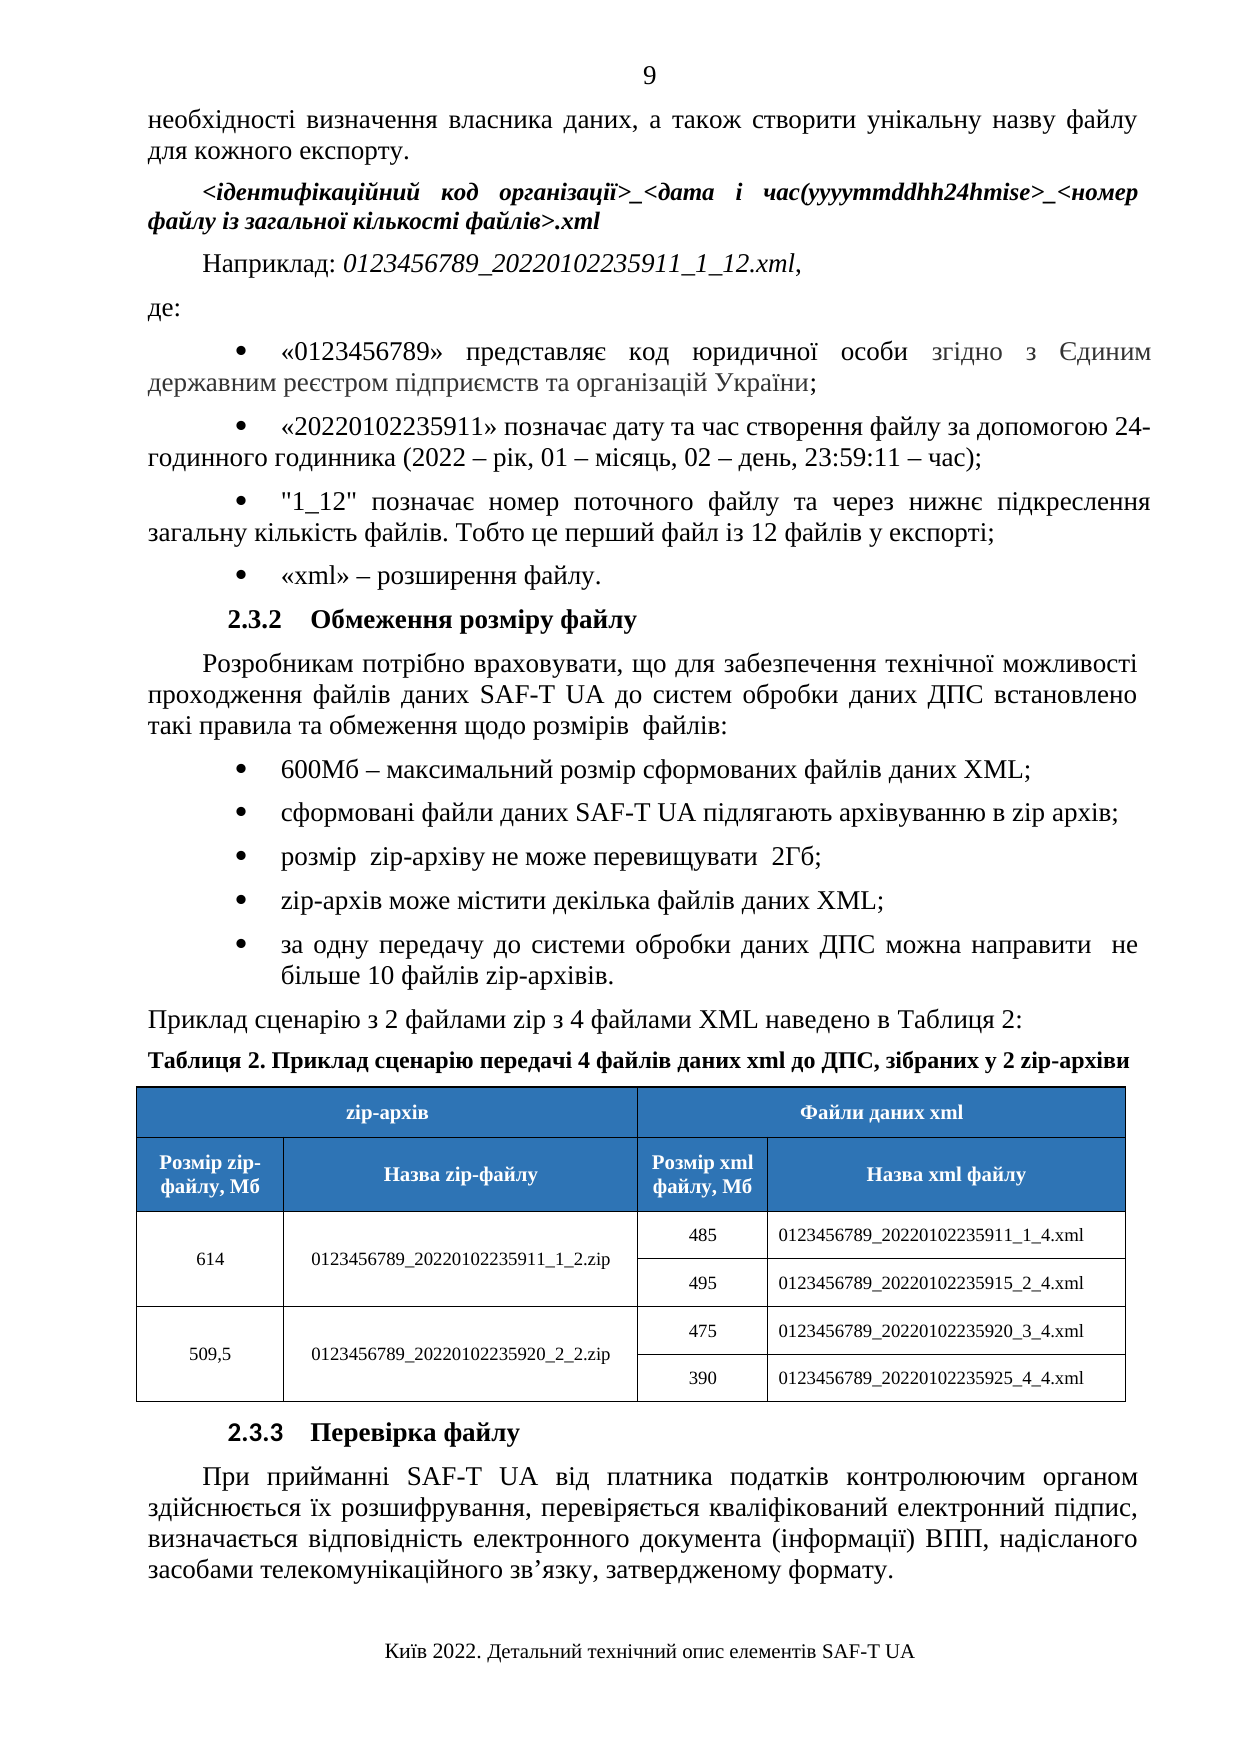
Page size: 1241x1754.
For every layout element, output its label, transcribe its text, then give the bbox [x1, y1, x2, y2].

table_cell 390 [638, 1355, 767, 1401]
list "1_12" позначає номер поточного файлу та через нижнє підкреслення загальну кількість файлів. Тобто це перший файл із 12 файлів у експорті; [148, 484, 1152, 547]
table_cell 509,5 [137, 1307, 283, 1401]
table_header Файли даних xml [638, 1088, 1125, 1137]
table_cell 475 [638, 1307, 767, 1353]
text Наприклад: 0123456789_20220102235911_1_12.xml, [148, 247, 1139, 279]
text Таблиця 2. Приклад сценарію передачі 4 файлів даних xml до ДПС, зібраних у 2 zip-архіви [148, 1046, 1152, 1074]
list «20220102235911» позначає дату та час створення файлу за допомогою 24-годинного годинника (2022 – рік, 01 – місяць, 02 – день, 23:59:11 – час); [148, 410, 1152, 472]
table_cell 495 [638, 1259, 767, 1306]
table_cell 0123456789_20220102235915_2_4.xml [768, 1259, 1125, 1306]
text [148, 103, 1139, 165]
list «xml» – розширення файлу. [148, 559, 1152, 591]
table_cell 614 [137, 1212, 283, 1306]
text Розробникам потрібно враховувати, що для забезпечення технічної можливості проходження файлів даних SAF-T UA до систем обробки даних ДПС встановлено такі правила та обмеження щодо розмірів файлів: [148, 647, 1139, 740]
table_cell 0123456789_20220102235925_4_4.xml [768, 1355, 1125, 1401]
table_cell Розмір xml файлу, Мб [638, 1138, 767, 1211]
table_cell Назва zip-файлу [284, 1138, 637, 1211]
table_cell 485 [638, 1212, 767, 1258]
table_cell 0123456789_20220102235911_1_2.zip [284, 1212, 637, 1306]
list за одну передачу до системи обробки даних ДПС можна направити не більше 10 файлів zip-архівів. [236, 928, 1139, 990]
text <ідентифікаційний код організації>_<дата і час(yyyymmddhh24hmise>_<номер файлу із загальної кількості файлів>.xml [148, 177, 1139, 235]
table_cell 0123456789_20220102235920_2_2.zip [284, 1307, 637, 1401]
table_cell Розмір zip-файлу, Мб [137, 1138, 283, 1211]
text Перевірка файлу [227, 1415, 1152, 1448]
text Обмеження розміру файлу [227, 603, 1152, 634]
text При прийманні SAF-T UA від платника податків контролюючим органом здійснюється їх розшифрування, перевіряється кваліфікований електронний підпис, визначається відповідність електронного документа (інформації) ВПП, надісланого засобами телекомунікаційного зв’язку, затвердженому формату. [148, 1460, 1139, 1585]
table_cell Назва xml файлу [768, 1138, 1125, 1211]
list розмір zip-архіву не може перевищувати 2Гб; [236, 840, 1139, 872]
list сформовані файли даних SAF-T UA підлягають архівуванню в zip архів; [236, 797, 1139, 828]
table_header zip-архів [137, 1088, 637, 1137]
list 600Мб – максимальний розмір сформованих файлів даних XML; [236, 753, 1139, 784]
table_cell 0123456789_20220102235911_1_4.xml [768, 1212, 1125, 1258]
text де: [148, 291, 1152, 322]
table_cell 0123456789_20220102235920_3_4.xml [768, 1307, 1125, 1353]
list «0123456789» представляє код юридичної особи згідно з Єдиним державним реєстром підприємств та організацій України; [148, 335, 1152, 397]
list zip-архів може містити декілька файлів даних XML; [236, 884, 1139, 915]
text Приклад сценарію з 2 файлами zip з 4 файлами XML наведено в Таблиця 2: [148, 1003, 1139, 1034]
